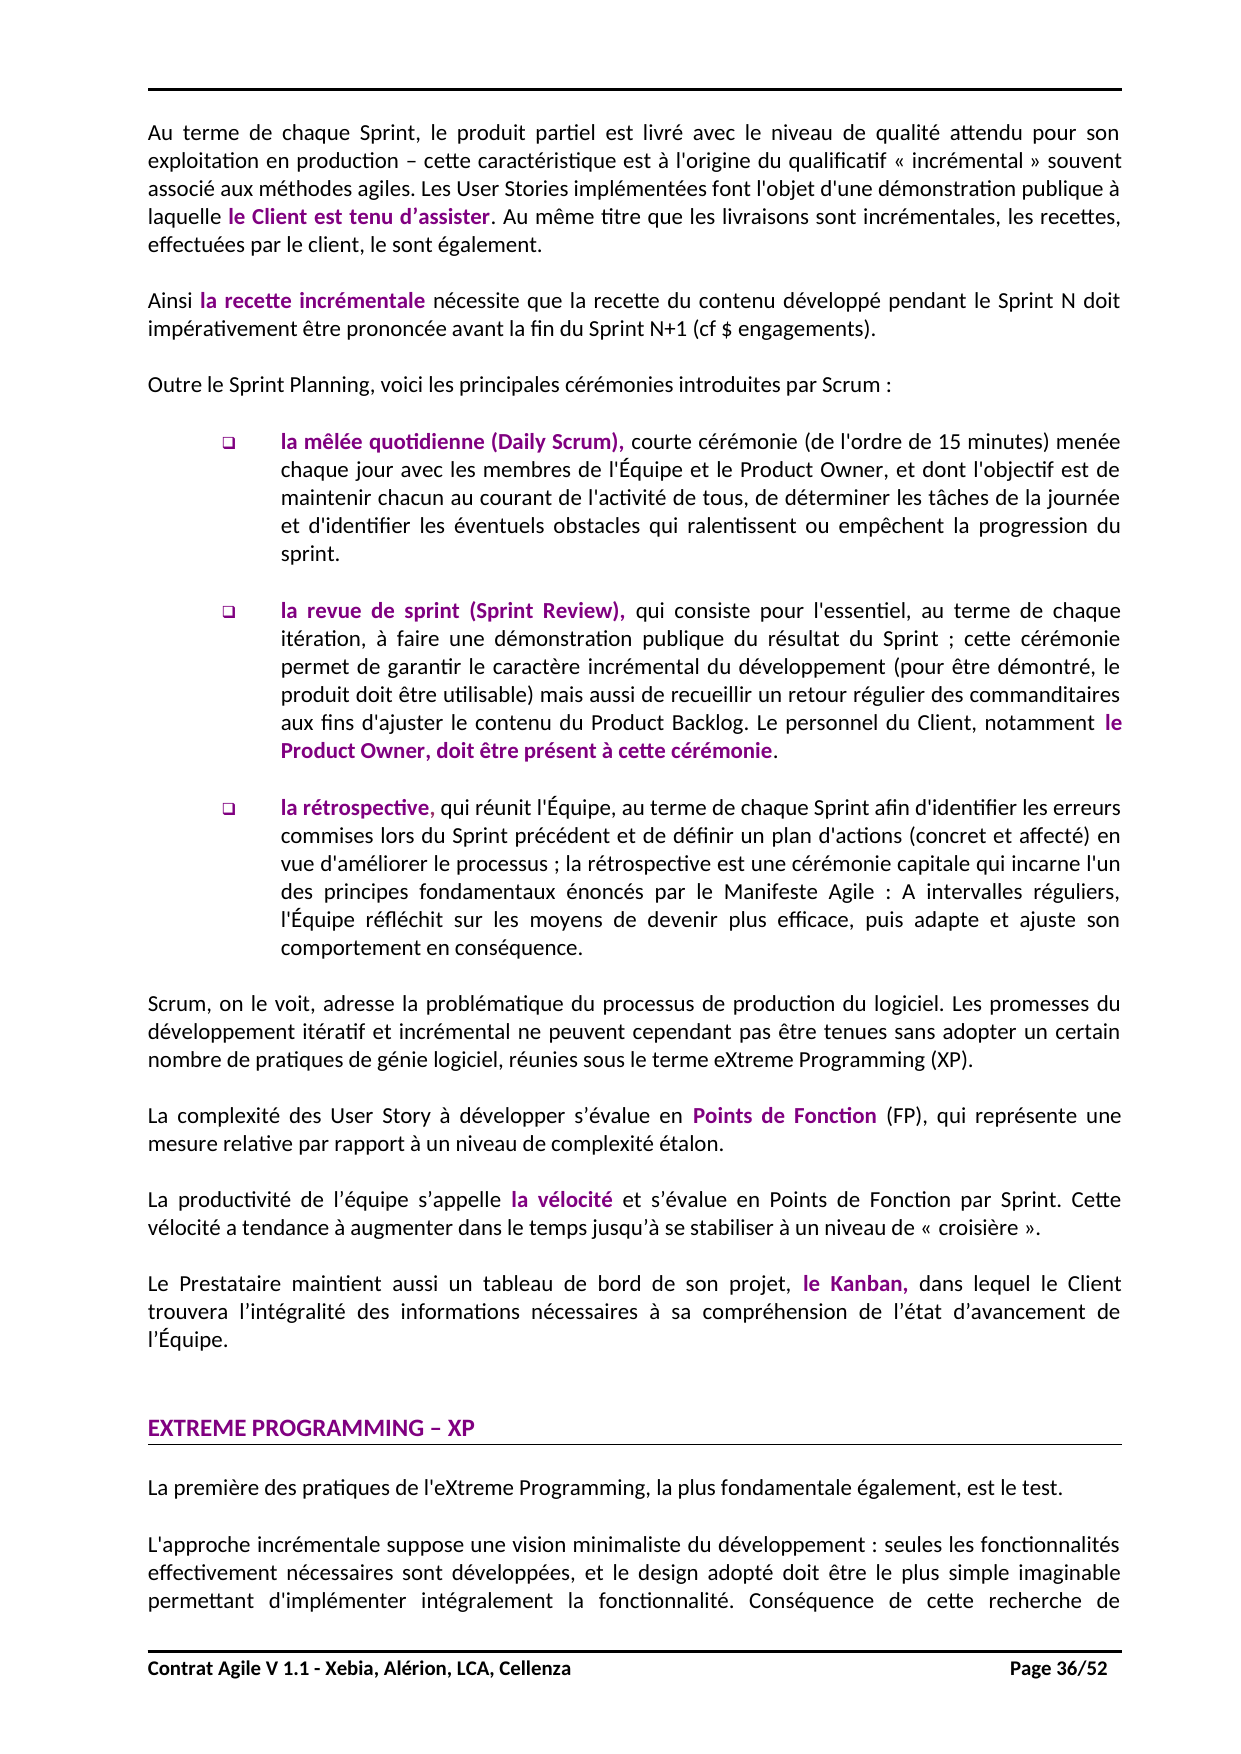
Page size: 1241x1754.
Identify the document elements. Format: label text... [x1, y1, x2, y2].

text La première des pratiques de l'eXtreme Programming, la plus fondamentale également, est le test. [148, 1473, 1122, 1501]
text Scrum, on le voit, adresse la problématique du processus de production du logiciel. Les promesses du développement itératif et incrémental ne peuvent cependant pas être tenues sans adopter un certain nombre de pratiques de génie logiciel, réunies sous le terme eXtreme Programming (XP). [148, 989, 1122, 1073]
text La complexité des User Story à développer s’évalue en Points de Fonction (FP), qui représente une mesure relative par rapport à un niveau de complexité étalon. [148, 1101, 1122, 1157]
text Outre le Sprint Planning, voici les principales cérémonies introduites par Scrum : [148, 370, 1122, 398]
list la mêlée quotidienne (Daily Scrum), courte cérémonie (de l'ordre de 15 minutes) menée chaque jour avec les membres de l'Équipe et le Product Owner, et dont l'objectif est de maintenir chacun au courant de l'activité de tous, de déterminer les tâches de la journée et d'identifier les éventuels obstacles qui ralentissent ou empêchent la progression du sprint. [221, 427, 1122, 567]
list la revue de sprint (Sprint Review), qui consiste pour l'essentiel, au terme de chaque itération, à faire une démonstration publique du résultat du Sprint ; cette cérémonie permet de garantir le caractère incrémental du développement (pour être démontré, le produit doit être utilisable) mais aussi de recueillir un retour régulier des commanditaires aux fins d'ajuster le contenu du Product Backlog. Le personnel du Client, notamment le Product Owner, doit être présent à cette cérémonie. [221, 596, 1122, 764]
text Au terme de chaque Sprint, le produit partiel est livré avec le niveau de qualité attendu pour son exploitation en production – cette caractéristique est à l'origine du qualificatif « incrémental » souvent associé aux méthodes agiles. Les User Stories implémentées font l'objet d'une démonstration publique à laquelle le Client est tenu d’assister. Au même titre que les livraisons sont incrémentales, les recettes, effectuées par le client, le sont également. [148, 118, 1122, 258]
text Le Prestataire maintient aussi un tableau de bord de son projet, le Kanban, dans lequel le Client trouvera l’intégralité des informations nécessaires à sa compréhension de l’état d’avancement de l’Équipe. [148, 1269, 1122, 1353]
list la rétrospective, qui réunit l'Équipe, au terme de chaque Sprint afin d'identifier les erreurs commises lors du Sprint précédent et de définir un plan d'actions (concret et affecté) en vue d'améliorer le processus ; la rétrospective est une cérémonie capitale qui incarne l'un des principes fondamentaux énoncés par le Manifeste Agile : A intervalles réguliers, l'Équipe réfléchit sur les moyens de devenir plus efficace, puis adapte et ajuste son comportement en conséquence. [221, 793, 1122, 961]
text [148, 1530, 1122, 1614]
text EXTREME PROGRAMMING – XP [148, 1412, 1122, 1444]
text Ainsi la recette incrémentale nécessite que la recette du contenu développé pendant le Sprint N doit impérativement être prononcée avant la fin du Sprint N+1 (cf $ engagements). [148, 286, 1122, 342]
text La productivité de l’équipe s’appelle la vélocité et s’évalue en Points de Fonction par Sprint. Cette vélocité a tendance à augmenter dans le temps jusqu’à se stabiliser à un niveau de « croisière ». [148, 1185, 1122, 1241]
